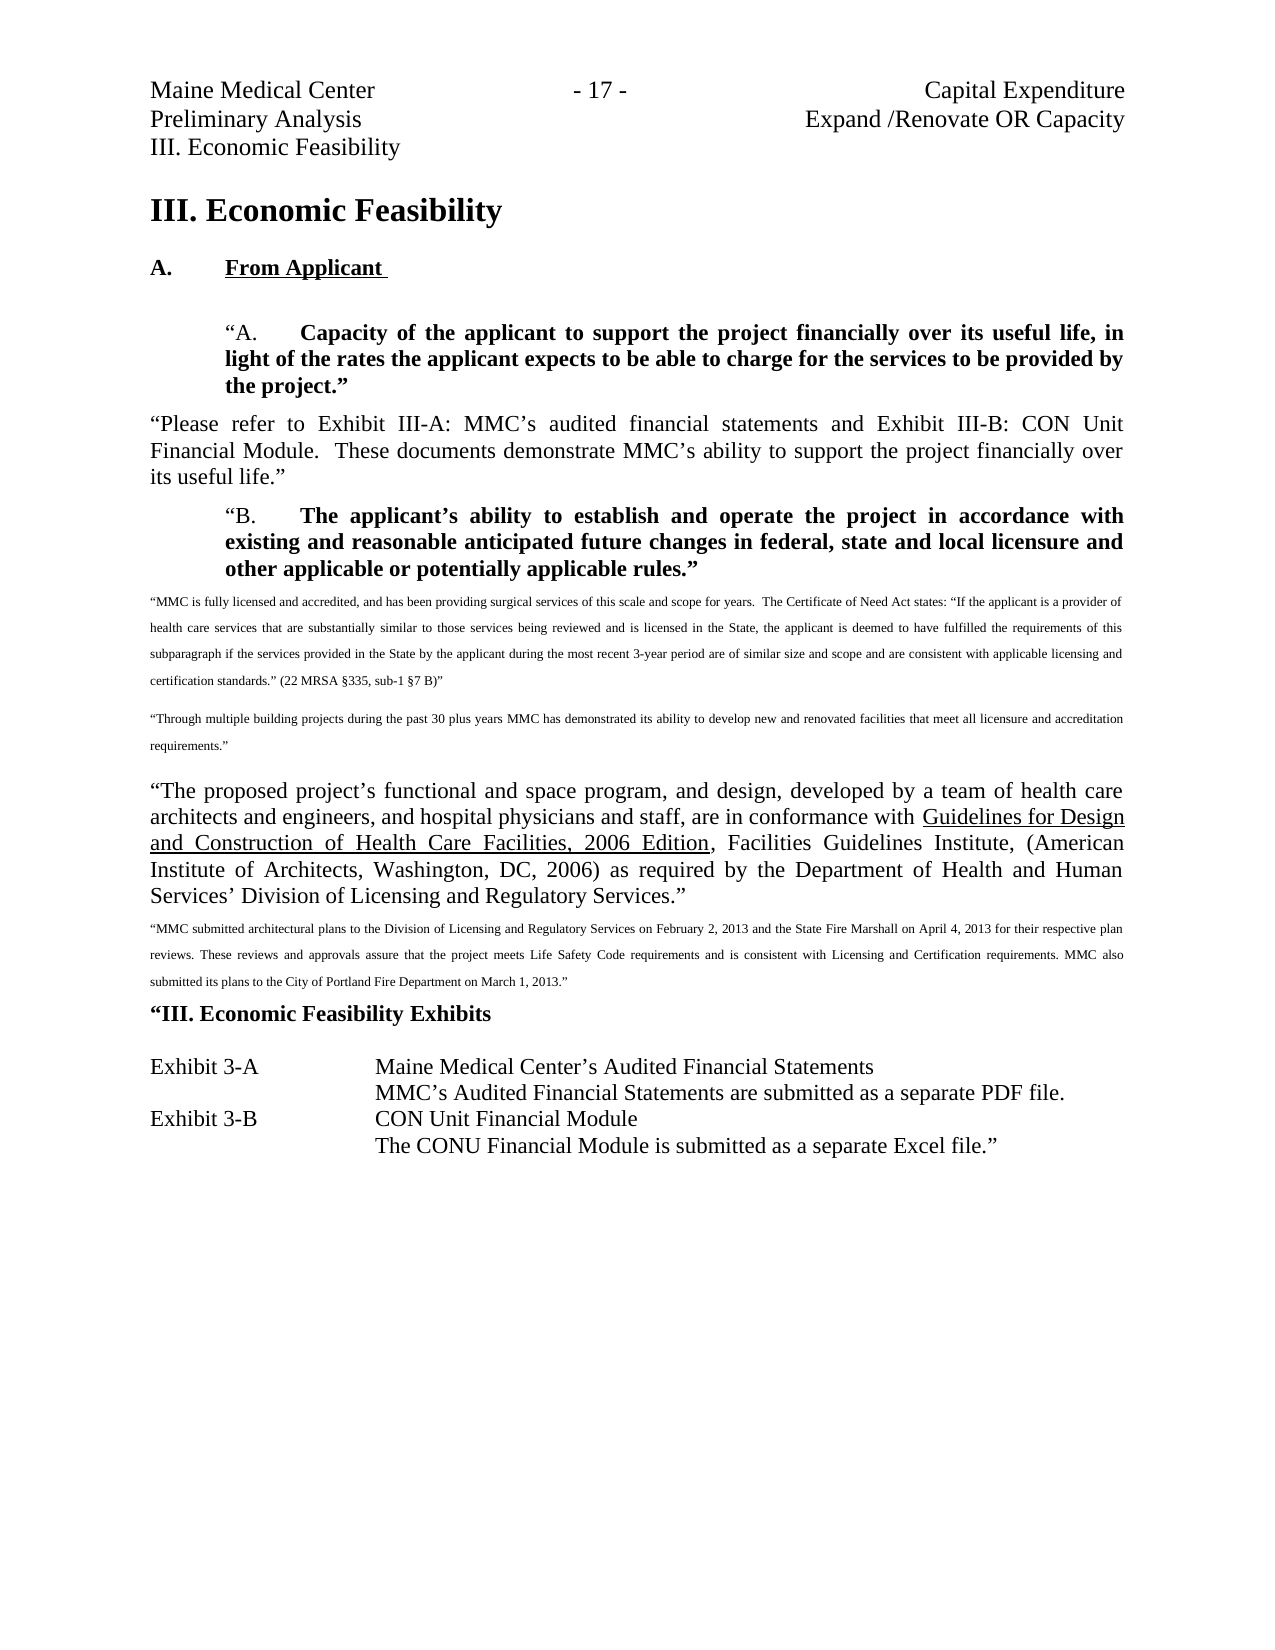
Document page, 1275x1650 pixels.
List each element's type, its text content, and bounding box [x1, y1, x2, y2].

text The CONU Financial Module is submitted as a separate Excel file.” [300, 1132, 1125, 1158]
text MMC’s Audited Financial Statements are submitted as a separate PDF file. [375, 1079, 1125, 1106]
text A. From Applicant [150, 254, 1125, 280]
text Exhibit 3-A Maine Medical Center’s Audited Financial Statements [150, 1053, 1125, 1079]
text “Through multiple building projects during the past 30 plus years MMC has demonstrated its ability to develop new and renovated facilities that meet all licensure and accreditation requirements.” [150, 712, 1125, 764]
text “MMC is fully licensed and accredited, and has been providing surgical services of this scale and scope for years. The Certificate of Need Act states: “If the applicant is a provider of health care services that are substantially similar to those services being reviewed and is licensed in the State, the applicant is deemed to have fulfilled the requirements of this subparagraph if the services provided in the State by the applicant during the most recent 3-year period are of similar size and scope and are consistent with applicable licensing and certification standards.” (22 MRSA §335, sub-1 §7 B)” [150, 594, 1125, 699]
text Exhibit 3-B CON Unit Financial Module [150, 1106, 1125, 1132]
text “A. Capacity of the applicant to support the project financially over its useful life, in light of the rates the applicant expects to be able to charge for the services to be provided by the project.” [225, 319, 1125, 398]
subtitle III. Economic Feasibility [150, 190, 1125, 228]
text “Please refer to Exhibit III-A: MMC’s audited financial statements and Exhibit III-B: CON Unit Financial Module. These documents demonstrate MMC’s ability to support the project financially over its useful life.” [150, 411, 1125, 489]
text “MMC submitted architectural plans to the Division of Licensing and Regulatory Services on February 2, 2013 and the State Fire Marshall on April 4, 2013 for their respective plan reviews. These reviews and approvals assure that the project meets Life Safety Code requirements and is consistent with Licensing and Certification requirements. MMC also submitted its plans to the City of Portland Fire Department on March 1, 2013.” [150, 921, 1125, 1000]
text “III. Economic Feasibility Exhibits [150, 1000, 1125, 1026]
text “The proposed project’s functional and space program, and design, developed by a team of health care architects and engineers, and hospital physicians and staff, are in conformance with Guidelines for Design and Construction of Health Care Facilities, 2006 Edition, Facilities Guidelines Institute, (American Institute of Architects, Washington, DC, 2006) as required by the Department of Health and Human Services’ Division of Licensing and Regulatory Services.” [150, 777, 1125, 908]
text “B. The applicant’s ability to establish and operate the project in accordance with existing and reasonable anticipated future changes in federal, state and local licensure and other applicable or potentially applicable rules.” [225, 502, 1125, 581]
